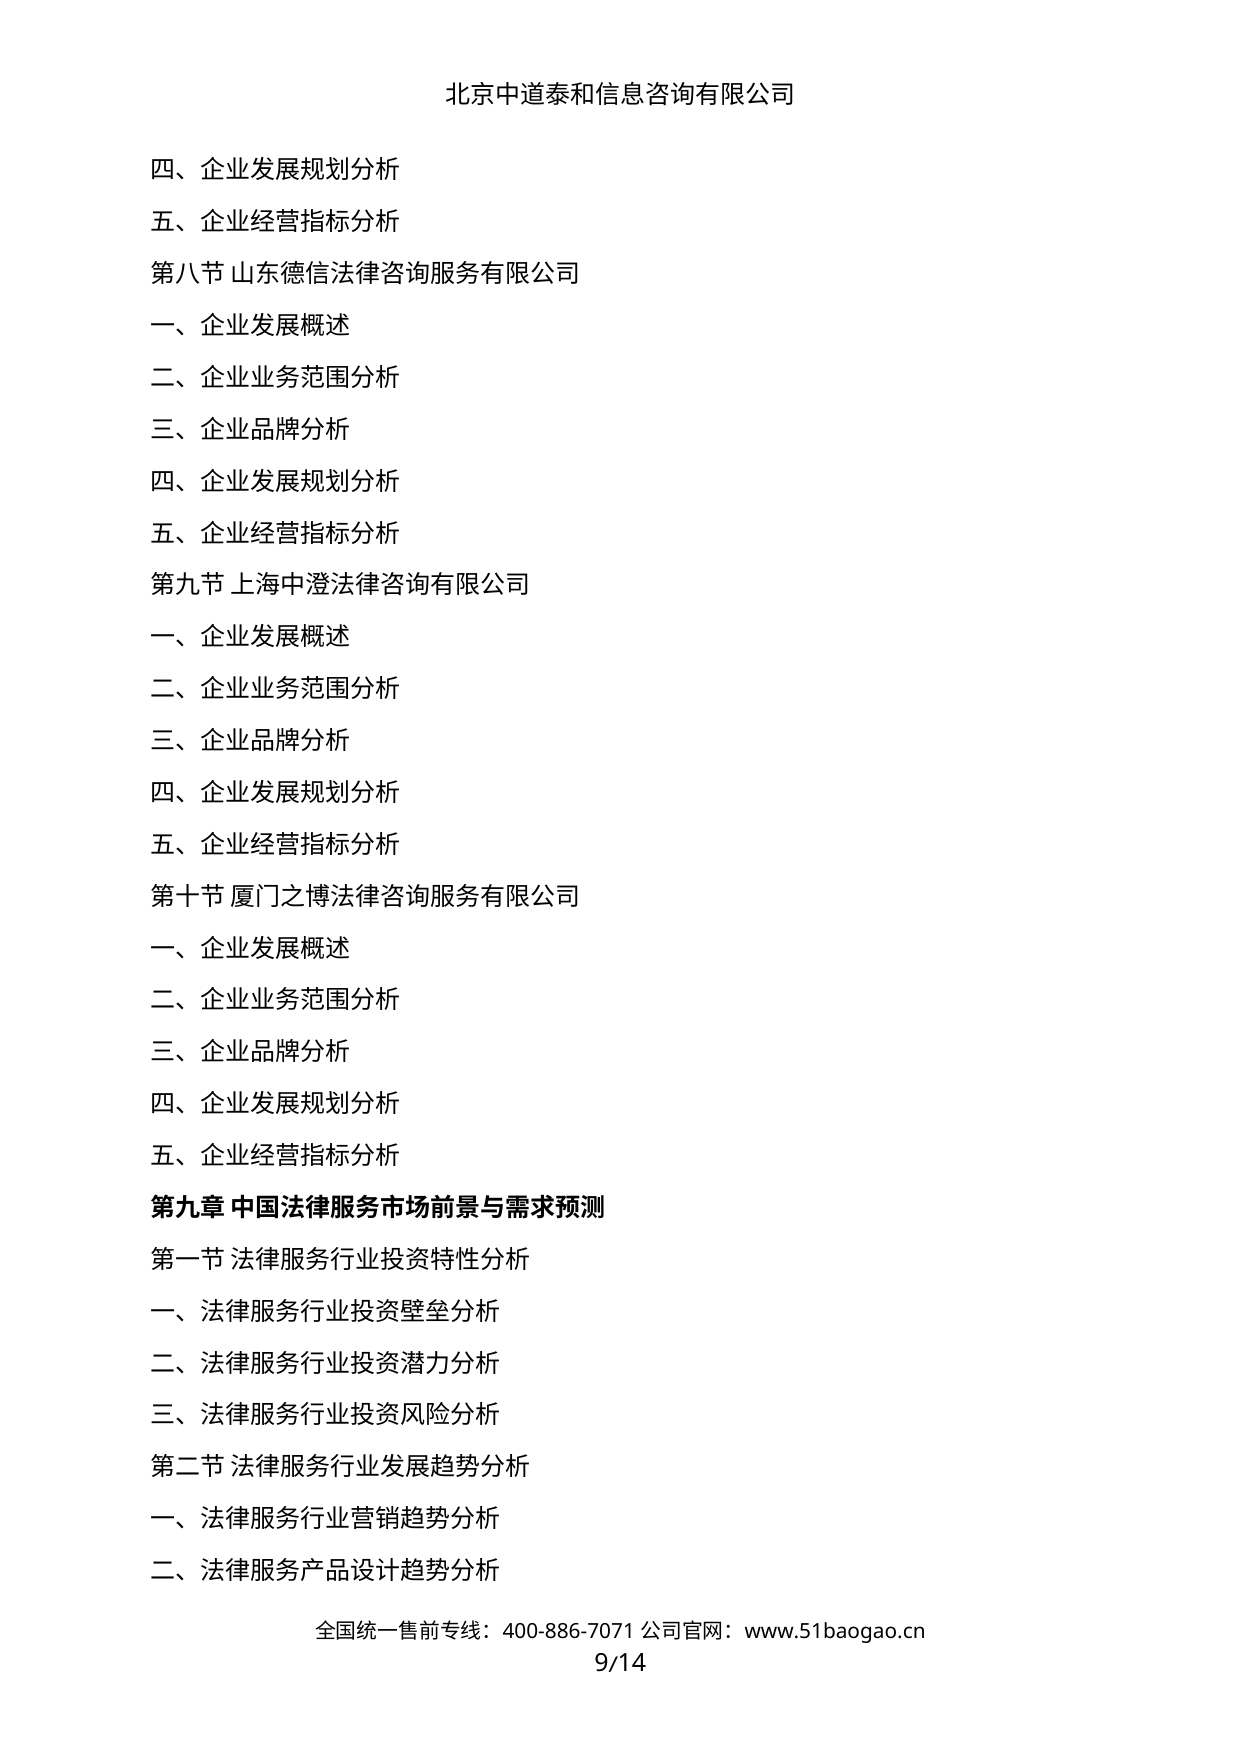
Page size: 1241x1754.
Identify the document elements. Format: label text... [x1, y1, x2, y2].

text 一、企业发展概述 [150, 928, 1090, 964]
text 三、法律服务行业投资风险分析 [150, 1395, 1090, 1431]
text 第八节 山东德信法律咨询服务有限公司 [150, 254, 1090, 290]
text 二、企业业务范围分析 [150, 980, 1090, 1016]
text 二、法律服务产品设计趋势分析 [150, 1551, 1090, 1587]
text 一、法律服务行业营销趋势分析 [150, 1499, 1090, 1535]
text 一、企业发展概述 [150, 617, 1090, 653]
text 五、企业经营指标分析 [150, 202, 1090, 238]
text 第九节 上海中澄法律咨询有限公司 [150, 565, 1090, 601]
text 二、企业业务范围分析 [150, 357, 1090, 394]
text 五、企业经营指标分析 [150, 1136, 1090, 1172]
text 第九章 中国法律服务市场前景与需求预测 [150, 1187, 1090, 1224]
text 二、企业业务范围分析 [150, 669, 1090, 705]
text 三、企业品牌分析 [150, 409, 1090, 446]
text 一、企业发展概述 [150, 306, 1090, 342]
text 第一节 法律服务行业投资特性分析 [150, 1239, 1090, 1276]
text 五、企业经营指标分析 [150, 513, 1090, 549]
text 四、企业发展规划分析 [150, 772, 1090, 809]
text 二、法律服务行业投资潜力分析 [150, 1343, 1090, 1379]
text 三、企业品牌分析 [150, 1032, 1090, 1068]
text 第十节 厦门之博法律咨询服务有限公司 [150, 876, 1090, 912]
text 五、企业经营指标分析 [150, 824, 1090, 861]
text 三、企业品牌分析 [150, 721, 1090, 757]
text 四、企业发展规划分析 [150, 461, 1090, 497]
text 四、企业发展规划分析 [150, 1084, 1090, 1120]
text 一、法律服务行业投资壁垒分析 [150, 1291, 1090, 1327]
text 第二节 法律服务行业发展趋势分析 [150, 1447, 1090, 1483]
text 四、企业发展规划分析 [150, 150, 1090, 186]
